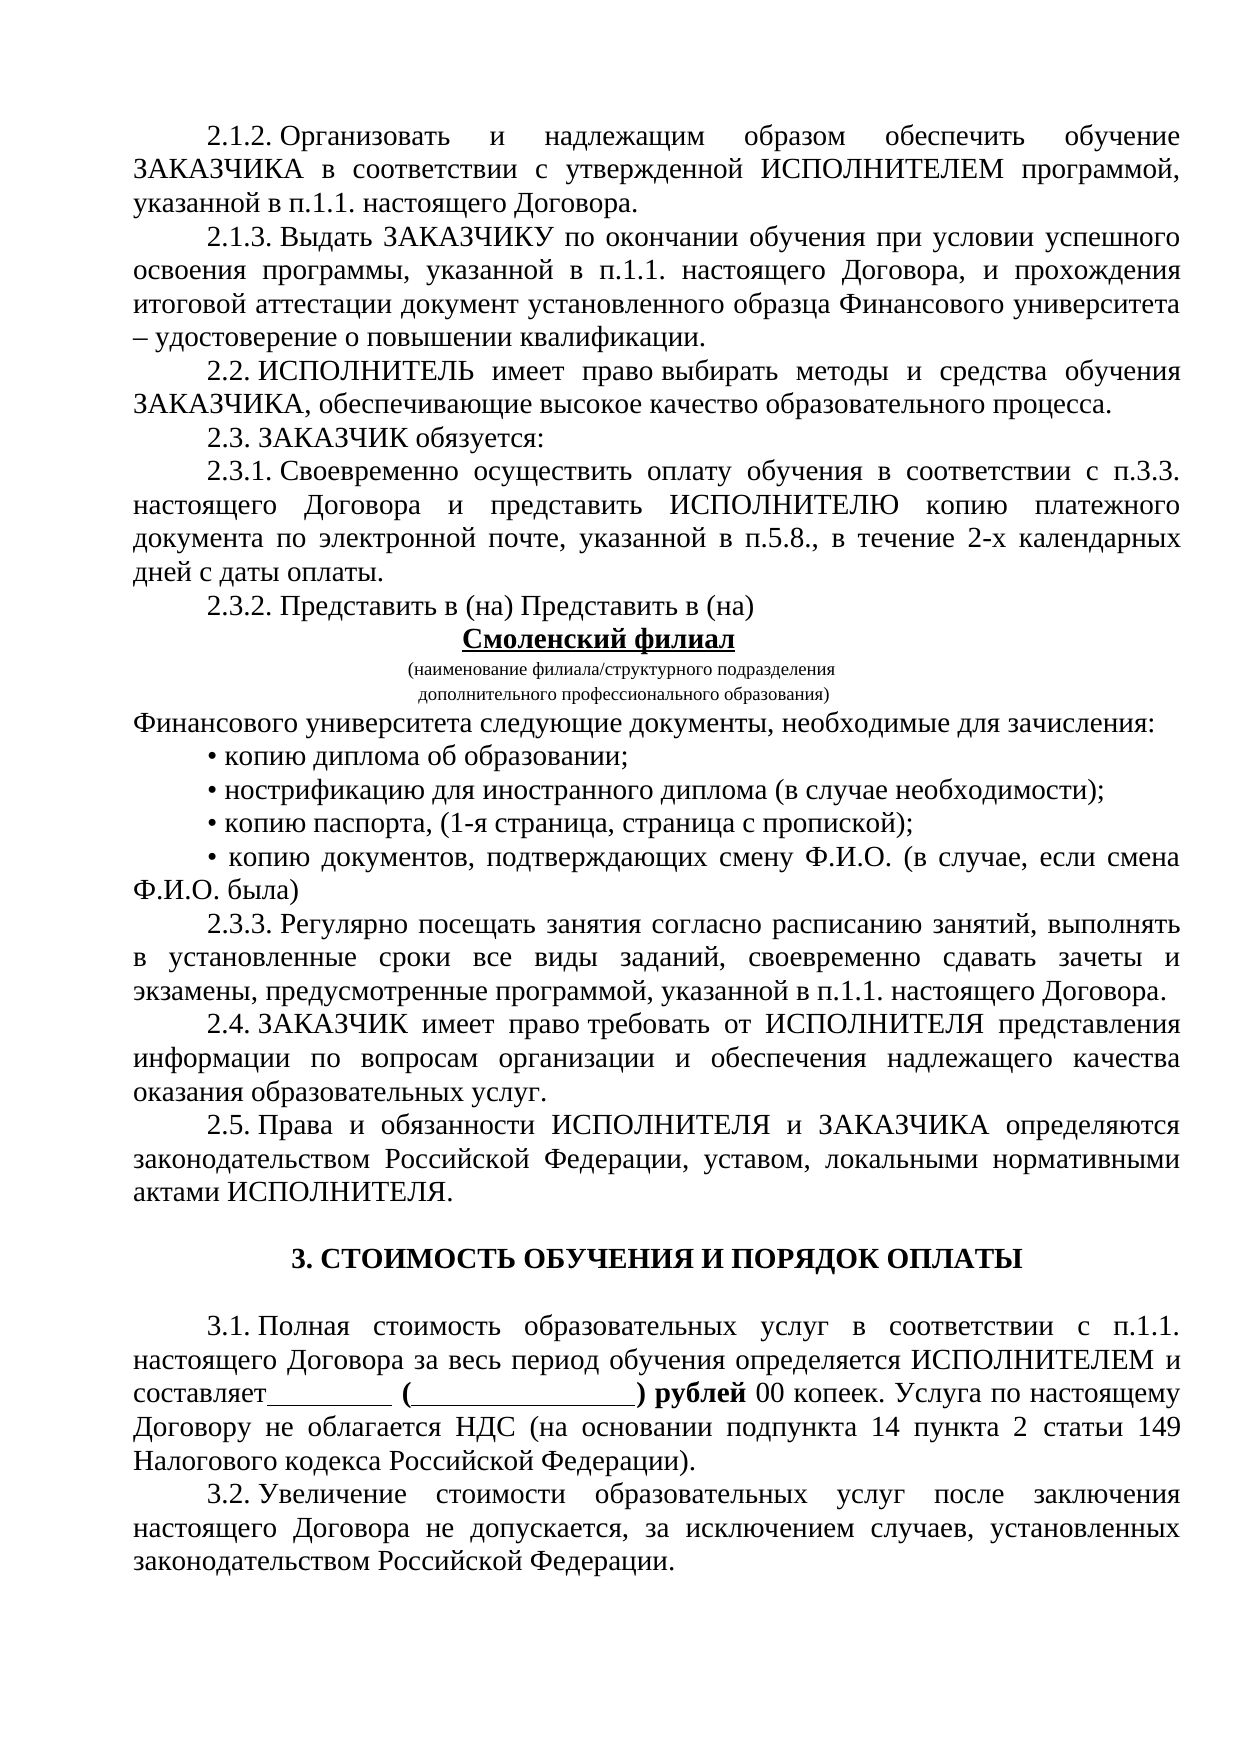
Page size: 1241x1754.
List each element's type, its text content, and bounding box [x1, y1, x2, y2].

text Смоленский филиал [133, 621, 1181, 655]
text 2.1.2. Организовать и надлежащим образом обеспечить обучение ЗАКАЗЧИКА в соответствии с утвержденной ИСПОЛНИТЕЛЕМ программой, указанной в п.1.1. настоящего Договора. [133, 118, 1181, 219]
text • копию документов, подтверждающих смену Ф.И.О. (в случае, если смена Ф.И.О. была) [133, 839, 1181, 906]
text 2.1.3. Выдать ЗАКАЗЧИКУ по окончании обучения при условии успешного освоения программы, указанной в п.1.1. настоящего Договора, и прохождения итоговой аттестации документ установленного образца Финансового университета – удостоверение о повышении квалификации. [133, 219, 1181, 353]
text 2.5. Права и обязанности ИСПОЛНИТЕЛЯ и ЗАКАЗЧИКА определяются законодательством Российской Федерации, уставом, локальными нормативными актами ИСПОЛНИТЕЛЯ. [133, 1107, 1181, 1208]
text 2.3.3. Регулярно посещать занятия согласно расписанию занятий, выполнять в установленные сроки все виды заданий, своевременно сдавать зачеты и экзамены, предусмотренные программой, указанной в п.1.1. настоящего Договора. [133, 906, 1181, 1007]
text 2.3.1. Своевременно осуществить оплату обучения в соответствии с п.3.3. настоящего Договора и представить ИСПОЛНИТЕЛЮ копию платежного документа по электронной почте, указанной в п.5.8., в течение 2-х календарных дней с даты оплаты. [133, 453, 1181, 588]
text 2.4. ЗАКАЗЧИК имеет право требовать от ИСПОЛНИТЕЛЯ представления информации по вопросам организации и обеспечения надлежащего качества оказания образовательных услуг. [133, 1007, 1181, 1107]
text 3.2. Увеличение стоимости образовательных услуг после заключения настоящего Договора не допускается, за исключением случаев, установленных законодательством Российской Федерации. [133, 1476, 1181, 1577]
text 2.3. ЗАКАЗЧИК обязуется: [133, 420, 1181, 453]
text (наименование филиала/структурного подразделения [133, 655, 1181, 680]
text • нострификацию для иностранного диплома (в случае необходимости); [133, 772, 1181, 805]
text 3. СТОИМОСТЬ ОБУЧЕНИЯ И ПОРЯДОК ОПЛАТЫ [133, 1241, 1181, 1275]
text Финансового университета следующие документы, необходимые для зачисления: [133, 705, 1181, 738]
text дополнительного профессионального образования) [133, 680, 1181, 705]
text • копию паспорта, (1-я страница, страница с пропиской); [133, 805, 1181, 839]
text • копию диплома об образовании; [133, 738, 1181, 772]
text 3.1. Полная стоимость образовательных услуг в соответствии с п.1.1. настоящего Договора за весь период обучения определяется ИСПОЛНИТЕЛЕМ и составляет ( ) рублей 00 копеек. Услуга по настоящему Договору не облагается НДС (на основании подпункта 14 пункта 2 статьи 149 Налогового кодекса Российской Федерации). [133, 1308, 1181, 1476]
text 2.2. ИСПОЛНИТЕЛЬ имеет право выбирать методы и средства обучения ЗАКАЗЧИКА, обеспечивающие высокое качество образовательного процесса. [133, 353, 1181, 420]
text 2.3.2. Представить в (на) Представить в (на) [133, 588, 1181, 621]
